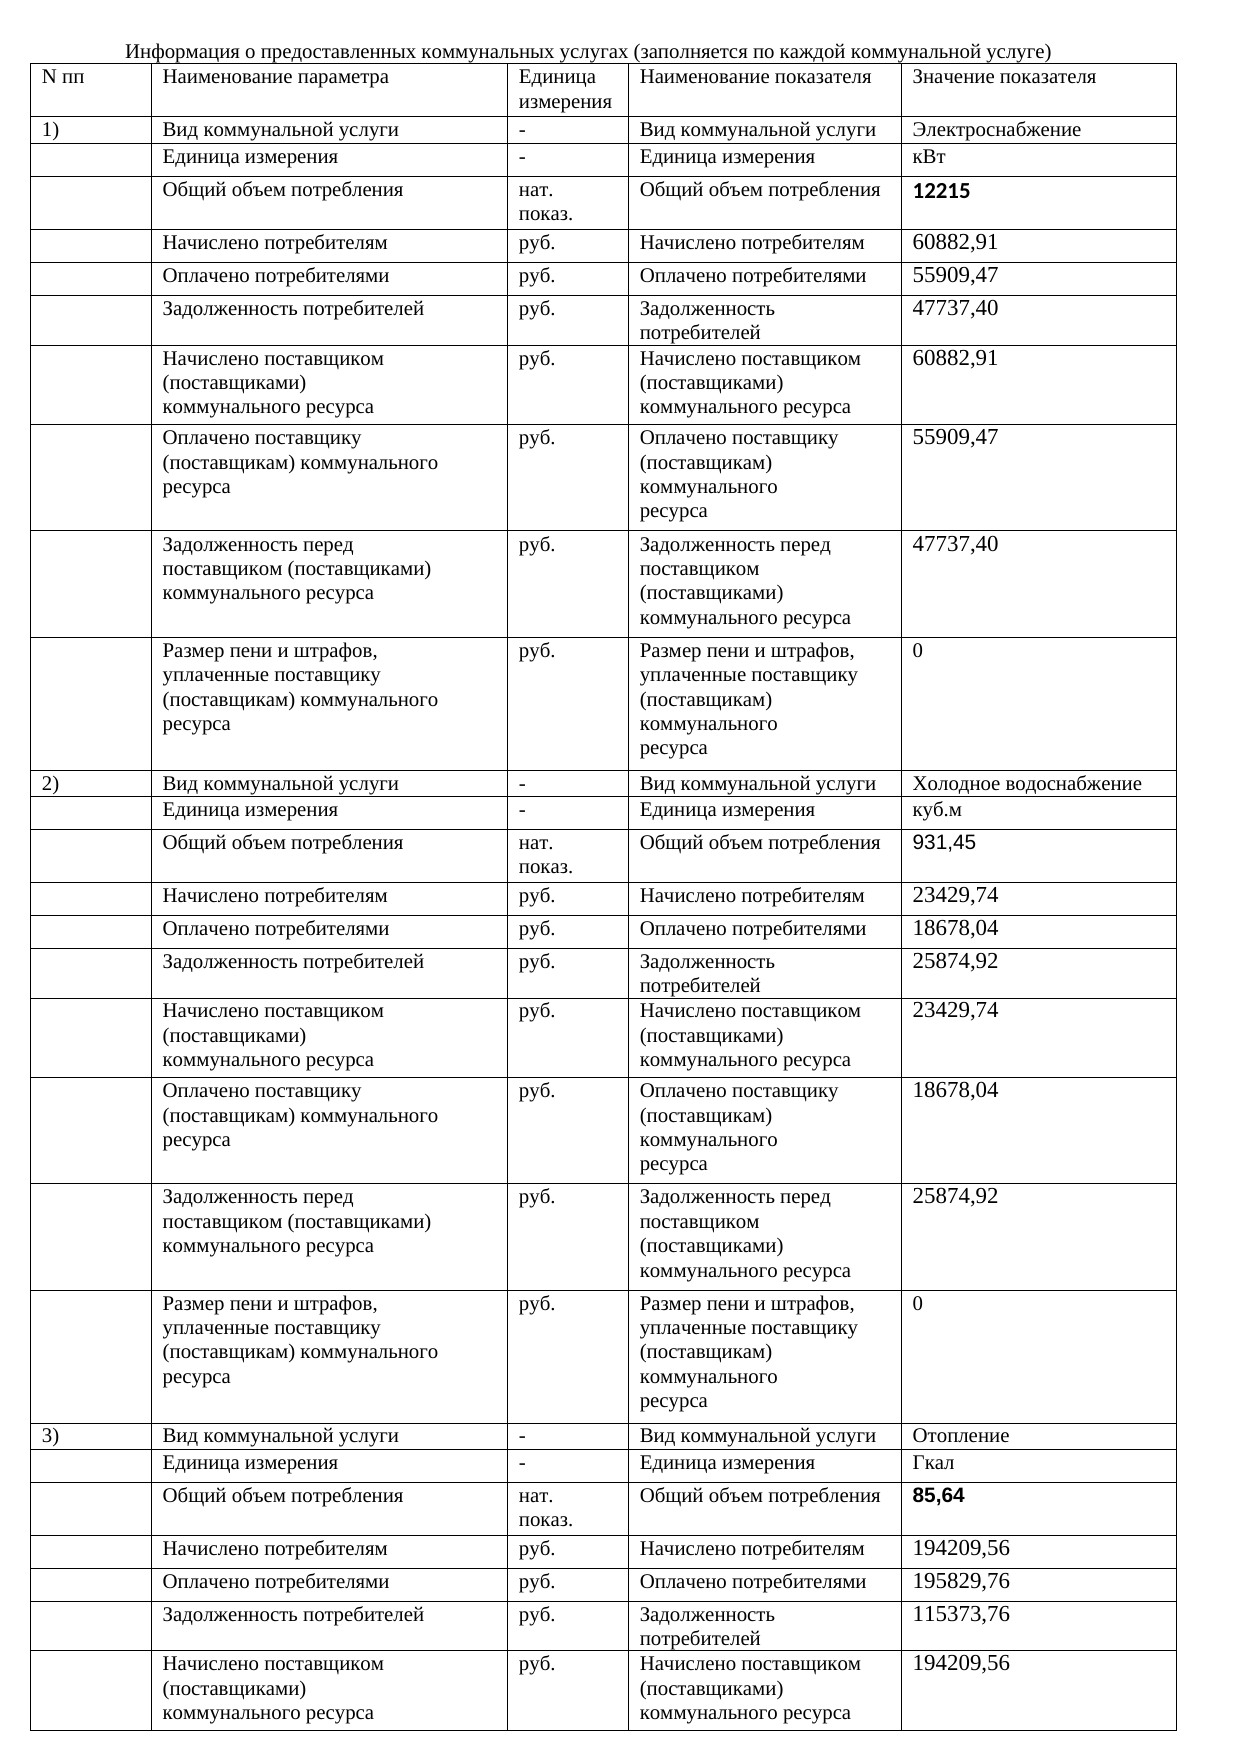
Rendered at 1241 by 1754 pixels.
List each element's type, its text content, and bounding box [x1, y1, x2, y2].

table_cell 55909,47 [902, 263, 1176, 295]
table_cell Начислено потребителям [629, 883, 901, 915]
table_cell Начислено потребителям [629, 1536, 901, 1568]
table_cell 25874,92 [902, 1184, 1176, 1289]
table_cell [31, 1536, 151, 1568]
table_cell 3) [31, 1424, 151, 1449]
table_header Наименование показателя [629, 64, 901, 116]
table_cell Холодное водоснабжение [902, 771, 1176, 796]
table_cell [31, 883, 151, 915]
table_cell 18678,04 [902, 916, 1176, 948]
table_cell Общий объем потребления [152, 177, 507, 229]
table_cell Задолженность потребителей [152, 949, 507, 997]
table_cell Электроснабжение [902, 117, 1176, 143]
table_cell 12215 [902, 177, 1176, 229]
table_cell [31, 1184, 151, 1289]
table_header Значение показателя [902, 64, 1176, 116]
table_cell 2) [31, 771, 151, 796]
table_cell [31, 531, 151, 637]
table_cell нат. показ. [508, 1483, 628, 1535]
table_cell 18678,04 [902, 1078, 1176, 1183]
table_cell 23429,74 [902, 999, 1176, 1077]
table_cell Общий объем потребления [629, 1483, 901, 1535]
table_cell Оплачено потребителями [152, 1569, 507, 1601]
table_cell руб. [508, 1651, 628, 1730]
table_cell [31, 830, 151, 882]
table_cell Гкал [902, 1450, 1176, 1482]
table_cell 0 [902, 1291, 1176, 1422]
table_cell Задолженность перед поставщиком (поставщиками) коммунального ресурса [152, 1184, 507, 1289]
table_cell Задолженность потребителей [629, 296, 901, 344]
table_cell Оплачено потребителями [152, 263, 507, 295]
table_cell руб. [508, 425, 628, 530]
table_cell Единица измерения [152, 1450, 507, 1482]
table_cell 0 [902, 638, 1176, 769]
table_cell Начислено поставщиком (поставщиками) коммунального ресурса [152, 999, 507, 1077]
table_cell 1) [31, 117, 151, 143]
table_cell 195829,76 [902, 1569, 1176, 1601]
table_cell Задолженность перед поставщиком (поставщиками) коммунального ресурса [629, 1184, 901, 1289]
table_cell Начислено поставщиком (поставщиками) коммунального ресурса [629, 346, 901, 424]
table_cell 931,45 [902, 830, 1176, 882]
table_cell руб. [508, 883, 628, 915]
table_cell Оплачено поставщику (поставщикам) коммунального ресурса [152, 1078, 507, 1183]
table_cell [31, 999, 151, 1077]
table_cell руб. [508, 1184, 628, 1289]
table_cell 25874,92 [902, 949, 1176, 997]
table_cell куб.м [902, 797, 1176, 829]
table_cell - [508, 1450, 628, 1482]
table_cell - [508, 771, 628, 796]
table_cell [31, 346, 151, 424]
table_cell руб. [508, 230, 628, 262]
table_cell Начислено потребителям [152, 1536, 507, 1568]
table_cell 47737,40 [902, 531, 1176, 637]
table_cell Размер пени и штрафов, уплаченные поставщику (поставщикам) коммунального ресурса [629, 1291, 901, 1422]
table_cell 23429,74 [902, 883, 1176, 915]
table_cell Общий объем потребления [152, 1483, 507, 1535]
table_cell Оплачено поставщику (поставщикам) коммунального ресурса [152, 425, 507, 530]
table_cell руб. [508, 638, 628, 769]
table_cell Оплачено потребителями [629, 263, 901, 295]
table_cell Вид коммунальной услуги [152, 117, 507, 143]
table_cell Задолженность потребителей [152, 296, 507, 344]
table_cell Единица измерения [152, 797, 507, 829]
table_cell руб. [508, 999, 628, 1077]
table_cell руб. [508, 531, 628, 637]
table_cell [31, 1078, 151, 1183]
table_cell 47737,40 [902, 296, 1176, 344]
table_cell руб. [508, 916, 628, 948]
table_cell Задолженность перед поставщиком (поставщиками) коммунального ресурса [629, 531, 901, 637]
table_cell [31, 1450, 151, 1482]
table_cell - [508, 797, 628, 829]
table_cell Начислено поставщиком (поставщиками) коммунального ресурса [629, 1651, 901, 1730]
table_cell Общий объем потребления [629, 830, 901, 882]
table_cell Вид коммунальной услуги [152, 771, 507, 796]
table_cell Общий объем потребления [152, 830, 507, 882]
table_cell [31, 1651, 151, 1730]
table_cell 85,64 [902, 1483, 1176, 1535]
table_cell Вид коммунальной услуги [629, 117, 901, 143]
table_cell Начислено потребителям [629, 230, 901, 262]
table_cell Задолженность потребителей [152, 1602, 507, 1650]
table_cell Единица измерения [152, 144, 507, 176]
table_cell руб. [508, 1291, 628, 1422]
table_cell Задолженность перед поставщиком (поставщиками) коммунального ресурса [152, 531, 507, 637]
table_cell Размер пени и штрафов, уплаченные поставщику (поставщикам) коммунального ресурса [152, 638, 507, 769]
table_cell Вид коммунальной услуги [629, 771, 901, 796]
table_cell - [508, 144, 628, 176]
table_cell нат. показ. [508, 177, 628, 229]
table_cell Задолженность потребителей [629, 1602, 901, 1650]
table_cell 115373,76 [902, 1602, 1176, 1650]
table_cell Начислено потребителям [152, 230, 507, 262]
table_cell Задолженность потребителей [629, 949, 901, 997]
table_cell кВт [902, 144, 1176, 176]
table_cell [31, 949, 151, 997]
table_cell [31, 1602, 151, 1650]
table_cell 194209,56 [902, 1536, 1176, 1568]
table_cell - [508, 117, 628, 143]
table_cell [31, 638, 151, 769]
table_header N пп [31, 64, 151, 116]
table_cell Начислено поставщиком (поставщиками) коммунального ресурса [152, 1651, 507, 1730]
table_cell Начислено поставщиком (поставщиками) коммунального ресурса [629, 999, 901, 1077]
table_cell [31, 1483, 151, 1535]
table_cell руб. [508, 296, 628, 344]
table_cell Размер пени и штрафов, уплаченные поставщику (поставщикам) коммунального ресурса [629, 638, 901, 769]
table_cell [31, 144, 151, 176]
table_cell [31, 797, 151, 829]
table_cell [31, 177, 151, 229]
table_cell Оплачено потребителями [629, 1569, 901, 1601]
table_cell [31, 1569, 151, 1601]
table_cell [31, 230, 151, 262]
table_cell руб. [508, 1569, 628, 1601]
table_cell Оплачено потребителями [152, 916, 507, 948]
table_cell Вид коммунальной услуги [629, 1424, 901, 1449]
table_cell руб. [508, 949, 628, 997]
table_cell [31, 1291, 151, 1422]
table_cell руб. [508, 346, 628, 424]
table_cell 194209,56 [902, 1651, 1176, 1730]
table_cell Общий объем потребления [629, 177, 901, 229]
table_cell Единица измерения [629, 1450, 901, 1482]
table_cell [31, 425, 151, 530]
table_header Единица измерения [508, 64, 628, 116]
table_cell 55909,47 [902, 425, 1176, 530]
table_cell [31, 916, 151, 948]
table_cell 60882,91 [902, 230, 1176, 262]
table_cell Оплачено поставщику (поставщикам) коммунального ресурса [629, 425, 901, 530]
table_cell Отопление [902, 1424, 1176, 1449]
table_cell Оплачено поставщику (поставщикам) коммунального ресурса [629, 1078, 901, 1183]
table_cell Начислено поставщиком (поставщиками) коммунального ресурса [152, 346, 507, 424]
table_cell руб. [508, 1536, 628, 1568]
table_cell 60882,91 [902, 346, 1176, 424]
table_cell [31, 296, 151, 344]
text Информация о предоставленных коммунальных услугах (заполняется по каждой коммунальной услуге) [125, 39, 1198, 63]
table_cell руб. [508, 263, 628, 295]
table_cell Начислено потребителям [152, 883, 507, 915]
table_cell руб. [508, 1078, 628, 1183]
table_cell Размер пени и штрафов, уплаченные поставщику (поставщикам) коммунального ресурса [152, 1291, 507, 1422]
table_cell Оплачено потребителями [629, 916, 901, 948]
table_cell Единица измерения [629, 144, 901, 176]
table_cell руб. [508, 1602, 628, 1650]
table_cell Вид коммунальной услуги [152, 1424, 507, 1449]
table_cell нат. показ. [508, 830, 628, 882]
table_cell - [508, 1424, 628, 1449]
table_header Наименование параметра [152, 64, 507, 116]
table_cell Единица измерения [629, 797, 901, 829]
table_cell [31, 263, 151, 295]
